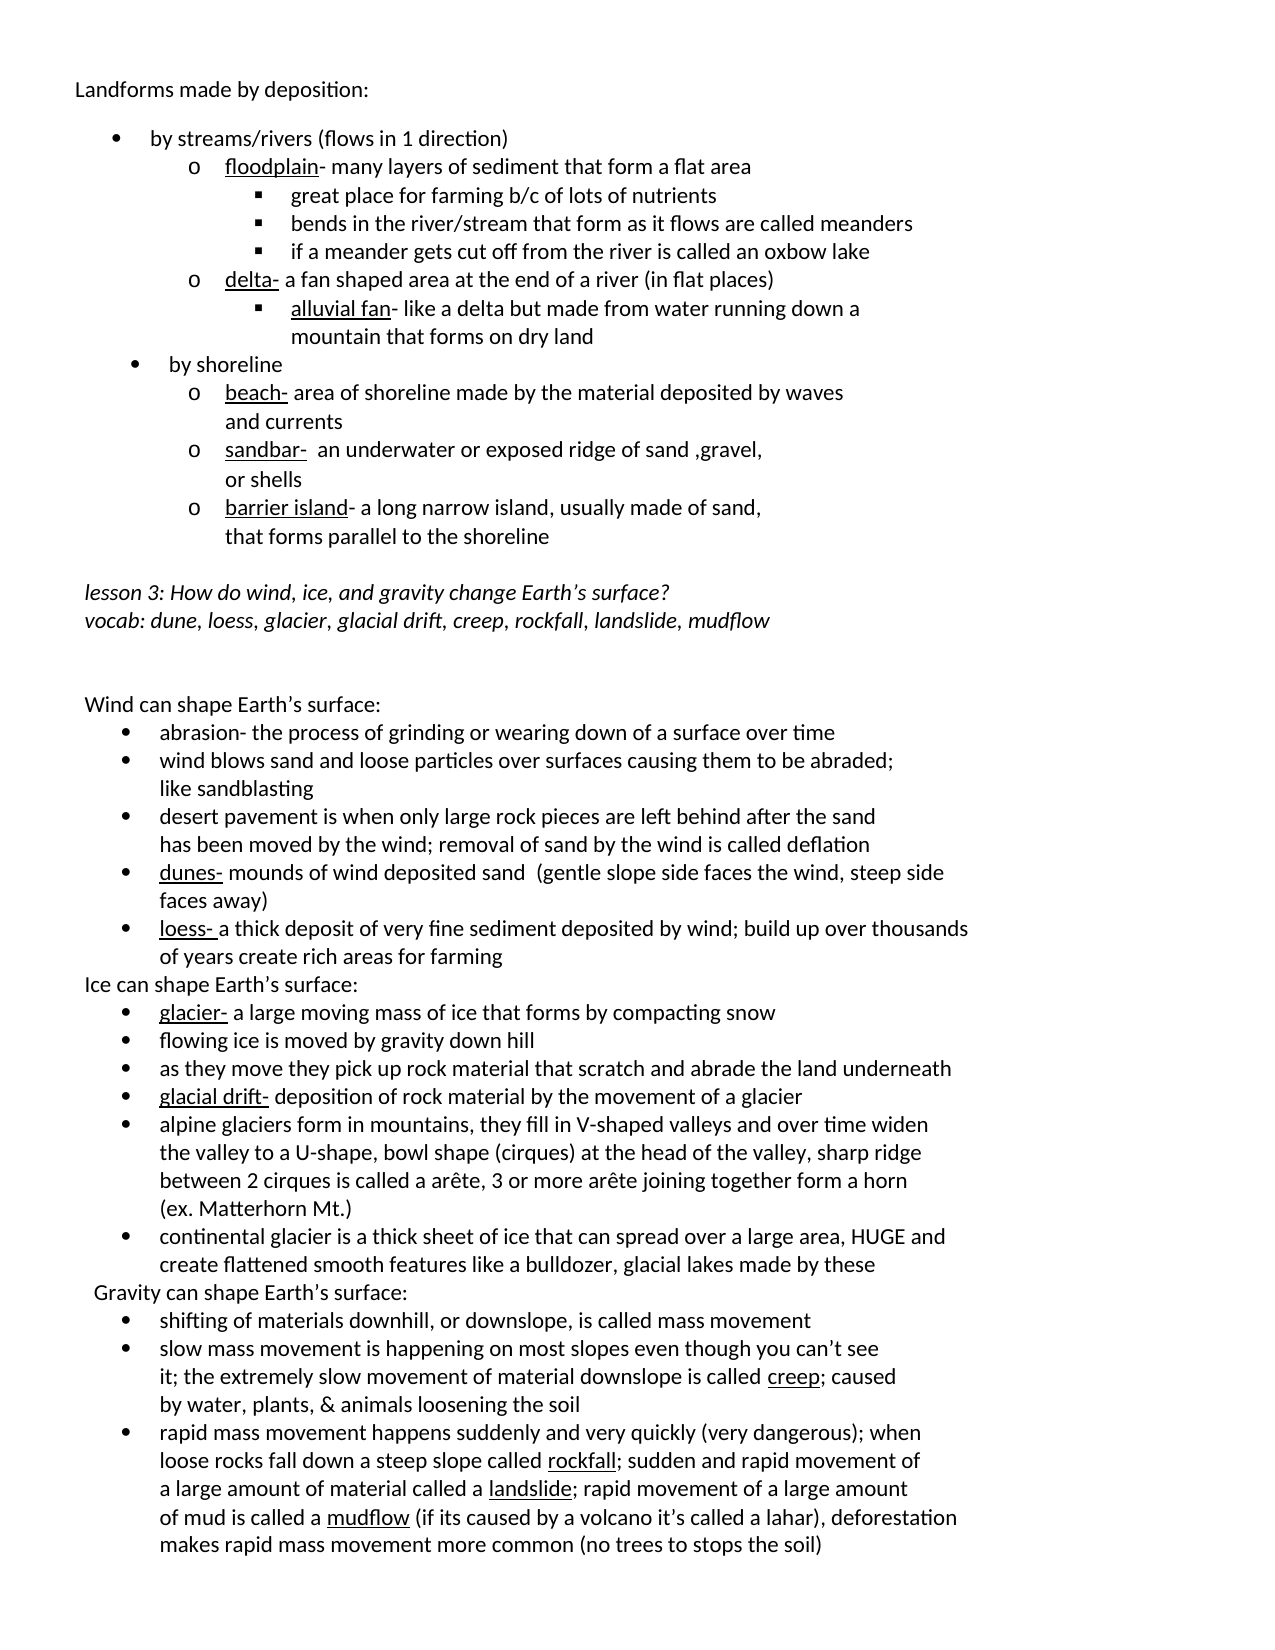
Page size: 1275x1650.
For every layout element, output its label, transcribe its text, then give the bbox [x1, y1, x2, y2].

list glacier- a large moving mass of ice that forms by compacting snow [122, 998, 1200, 1026]
list abrasion- the process of grinding or wearing down of a surface over time [122, 718, 1200, 746]
list like sandblasting [159, 774, 1200, 802]
list create flattened smooth features like a bulldozer, glacial lakes made by these [159, 1250, 1200, 1278]
list barrier island- a long narrow island, usually made of sand, [187, 493, 1200, 522]
list faces away) [159, 886, 1200, 914]
list delta- a fan shaped area at the end of a river (in flat places) [187, 265, 1200, 294]
list Ice can shape Earth’s surface: [84, 970, 1200, 998]
list glacial drift- deposition of rock material by the movement of a glacier [122, 1082, 1200, 1110]
list slow mass movement is happening on most slopes even though you can’t see [122, 1334, 1200, 1362]
list the valley to a U-shape, bowl shape (cirques) at the head of the valley, sharp ridge [159, 1138, 1200, 1166]
list alpine glaciers form in mountains, they fill in V-shaped valleys and over time widen [122, 1110, 1200, 1138]
list between 2 cirques is called a arête, 3 or more arête joining together form a horn [159, 1166, 1200, 1194]
list mountain that forms on dry land [291, 322, 1200, 350]
text Landforms made by deposition: [75, 75, 1200, 103]
list makes rapid mass movement more common (no trees to stops the soil) [159, 1531, 1200, 1559]
list a large amount of material called a landslide; rapid movement of a large amount [159, 1474, 1200, 1503]
list as they move they pick up rock material that scratch and abrade the land underneath [122, 1054, 1200, 1082]
list floodplain- many layers of sediment that form a flat area [187, 152, 1200, 181]
list desert pavement is when only large rock pieces are left behind after the sand [122, 802, 1200, 830]
list continental glacier is a thick sheet of ice that can spread over a large area, HUGE and [122, 1222, 1200, 1250]
list of mud is called a mudflow (if its caused by a volcano it’s called a lahar), deforestation [159, 1503, 1200, 1531]
list (ex. Matterhorn Mt.) [159, 1194, 1200, 1222]
list rapid mass movement happens suddenly and very quickly (very dangerous); when [122, 1418, 1200, 1447]
list alluvial fan- like a delta but made from water running down a [253, 294, 1200, 322]
list loose rocks fall down a steep slope called rockfall; sudden and rapid movement of [159, 1447, 1200, 1474]
list great place for farming b/c of lots of nutrients [253, 181, 1200, 209]
list it; the extremely slow movement of material downslope is called creep; caused [159, 1362, 1200, 1391]
list has been moved by the wind; removal of sand by the wind is called deflation [159, 830, 1200, 858]
list beach- area of shoreline made by the material deposited by waves [187, 378, 1200, 407]
list of years create rich areas for farming [159, 942, 1200, 970]
list shifting of materials downhill, or downslope, is called mass movement [122, 1306, 1200, 1334]
list if a meander gets cut off from the river is called an oxbow lake [253, 237, 1200, 265]
list by streams/rivers (flows in 1 direction) [112, 124, 1200, 152]
list by water, plants, & animals loosening the soil [159, 1391, 1200, 1418]
list vocab: dune, loess, glacier, glacial drift, creep, rockfall, landslide, mudflow [84, 606, 1200, 634]
list bends in the river/stream that form as it flows are called meanders [253, 209, 1200, 237]
list sandbar- an underwater or exposed ridge of sand ,gravel, [187, 436, 1200, 465]
list dunes- mounds of wind deposited sand (gentle slope side faces the wind, steep side [122, 858, 1200, 886]
list or shells [225, 465, 1200, 493]
list flowing ice is moved by gravity down hill [122, 1026, 1200, 1054]
list Gravity can shape Earth’s surface: [94, 1278, 1200, 1306]
list Wind can shape Earth’s surface: [84, 690, 1200, 718]
list loess- a thick deposit of very fine sediment deposited by wind; build up over thousands [122, 914, 1200, 942]
list lesson 3: How do wind, ice, and gravity change Earth’s surface? [84, 578, 1200, 606]
list and currents [225, 407, 1200, 436]
list that forms parallel to the shoreline [225, 522, 1200, 550]
list wind blows sand and loose particles over surfaces causing them to be abraded; [122, 746, 1200, 774]
list by shoreline [131, 350, 1200, 378]
